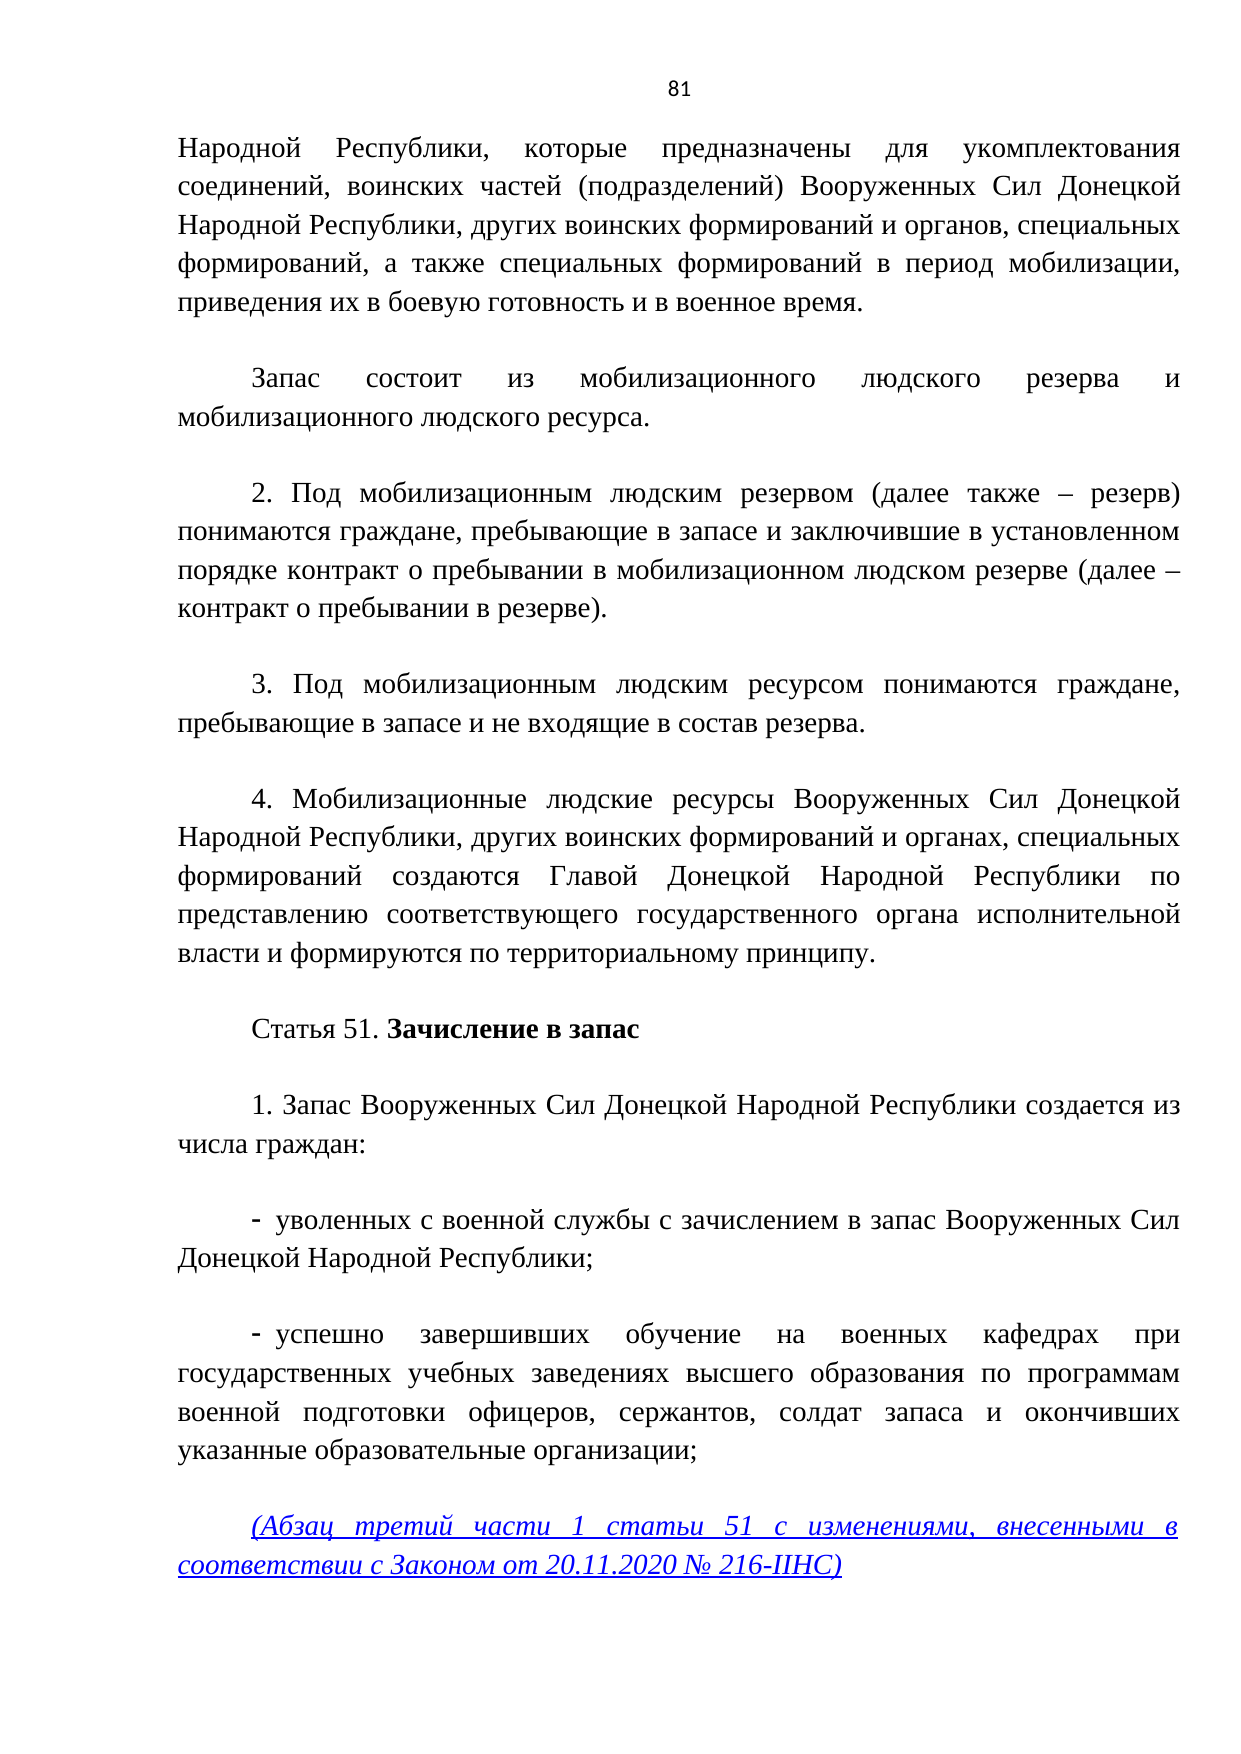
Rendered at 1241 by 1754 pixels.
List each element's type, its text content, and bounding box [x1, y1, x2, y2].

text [177, 130, 1181, 318]
text (Абзац третий части 1 статьи 51 с изменениями, внесенными в соответствии с Законом от 20.11.2020 № 216-IIНС) [177, 1508, 1181, 1580]
list уволенных с военной службы с зачислением в запас Вооруженных Сил Донецкой Народной Республики; [177, 1202, 1181, 1274]
text 2. Под мобилизационным людским резервом (далее также – резерв) понимаются граждане, пребывающие в запасе и заключившие в установленном порядке контракт о пребывании в мобилизационном людском резерве (далее – контракт о пребывании в резерве). [177, 475, 1181, 624]
text 1. Запас Вооруженных Сил Донецкой Народной Республики создается из числа граждан: [177, 1087, 1181, 1159]
text 4. Мобилизационные людские ресурсы Вооруженных Сил Донецкой Народной Республики, других воинских формирований и органах, специальных формирований создаются Главой Донецкой Народной Республики по представлению соответствующего государственного органа исполнительной власти и формируются по территориальному принципу. [177, 781, 1181, 969]
text Статья 51. Зачисление в запас [177, 1011, 1181, 1045]
text Запас состоит из мобилизационного людского резерва и мобилизационного людского ресурса. [177, 360, 1181, 432]
list успешно завершивших обучение на военных кафедрах при государственных учебных заведениях высшего образования по программам военной подготовки офицеров, сержантов, солдат запаса и окончивших указанные образовательные организации; [177, 1316, 1181, 1466]
text 3. Под мобилизационным людским ресурсом понимаются граждане, пребывающие в запасе и не входящие в состав резерва. [177, 666, 1181, 738]
